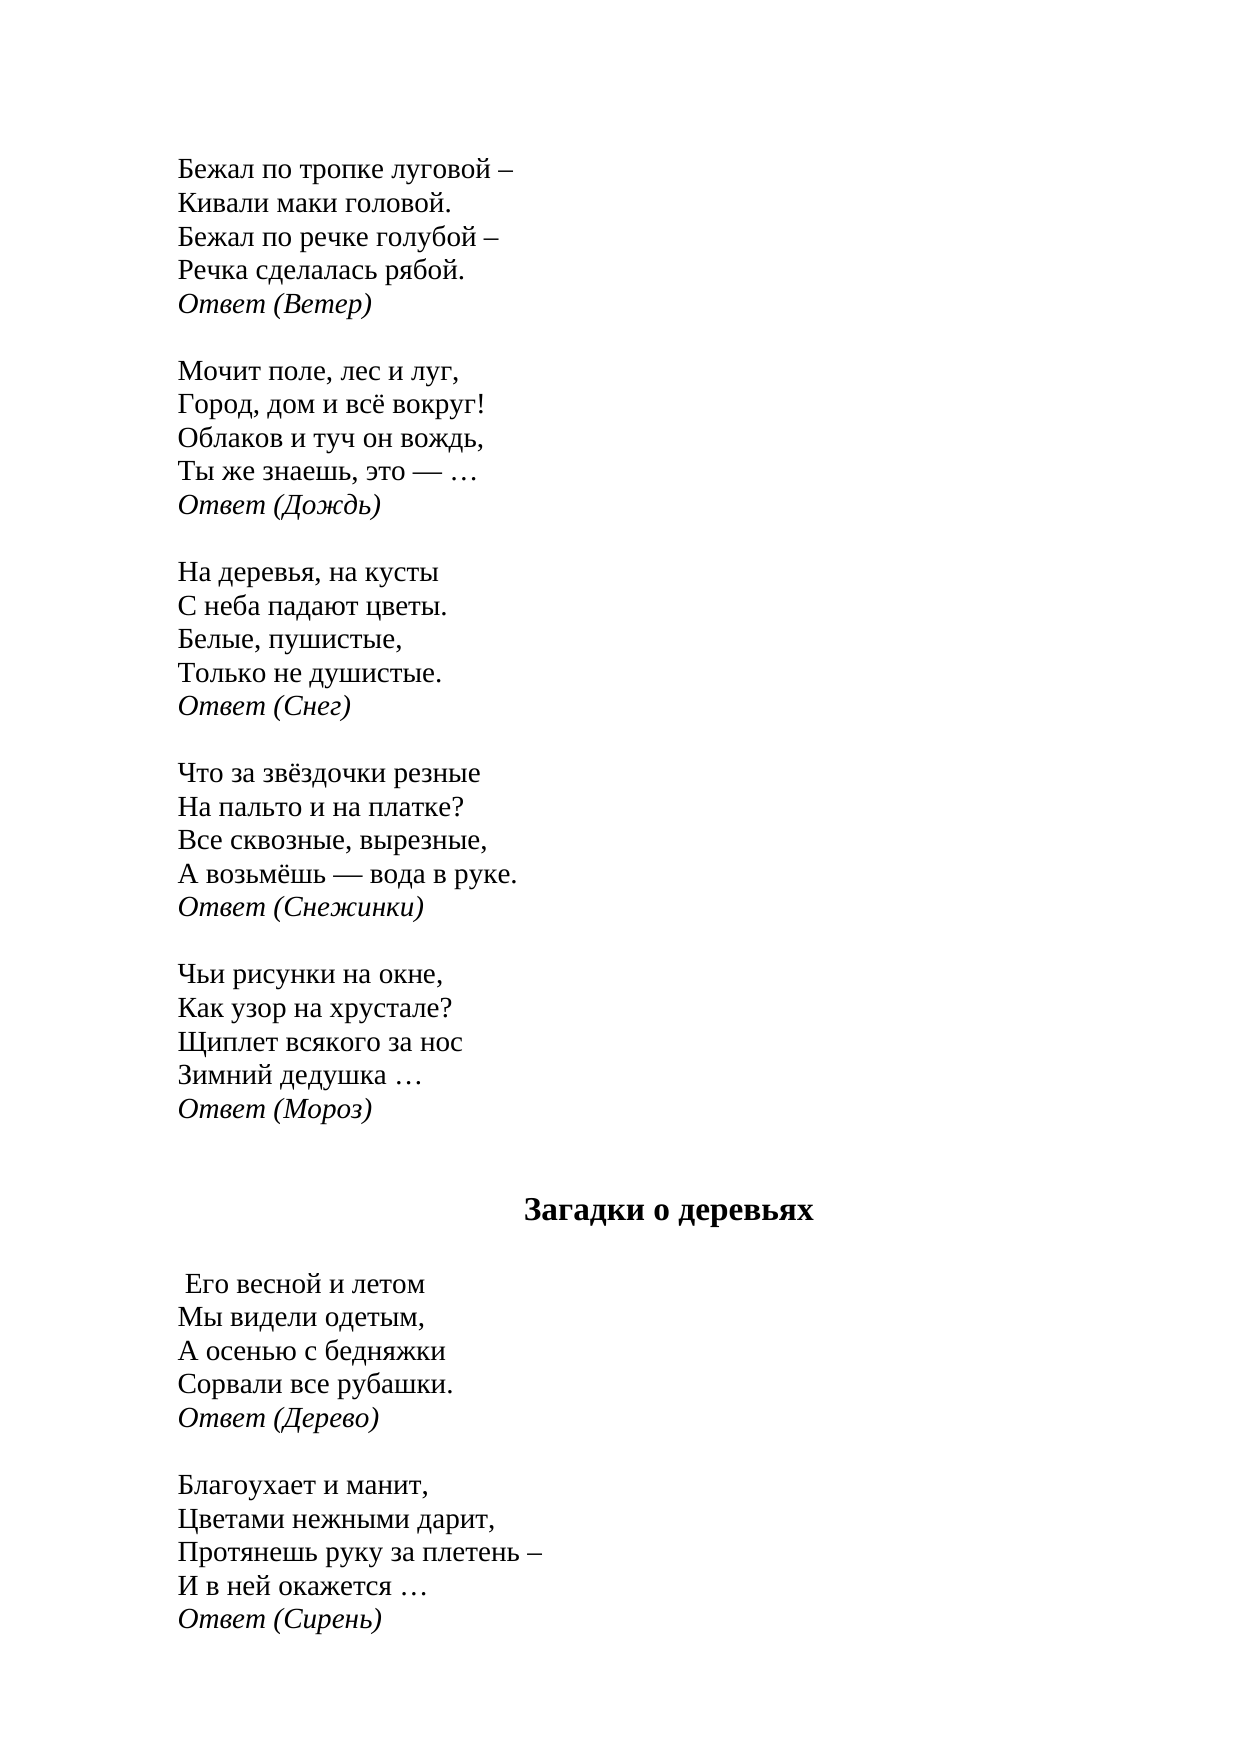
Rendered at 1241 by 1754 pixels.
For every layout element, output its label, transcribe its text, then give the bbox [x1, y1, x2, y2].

text А возьмёшь — вода в руке. [177, 856, 1152, 889]
text Мы видели одетым, [177, 1299, 1152, 1333]
text Ответ (Дождь) [177, 487, 1152, 521]
text Ты же знаешь, это — … [177, 453, 1152, 487]
text Ответ (Снежинки) [177, 889, 1152, 923]
text Ответ (Сирень) [177, 1601, 1152, 1635]
text Ответ (Мороз) [177, 1091, 1152, 1124]
text Белые, пушистые, [177, 621, 1152, 655]
text Благоухает и манит, [177, 1467, 1152, 1501]
text Сорвали все рубашки. [177, 1367, 1152, 1400]
text На пальто и на платке? [177, 789, 1152, 822]
text Чьи рисунки на окне, [177, 957, 1152, 990]
text Загадки о деревьях [177, 1189, 1152, 1228]
text Его весной и летом [177, 1266, 1152, 1299]
text Кивали маки головой. [177, 185, 1152, 219]
text Только не душистые. [177, 655, 1152, 688]
text Бежал по речке голубой – [177, 219, 1152, 252]
text На деревья, на кусты [177, 554, 1152, 588]
text Ответ (Дерево) [177, 1400, 1152, 1434]
text Ответ (Снег) [177, 688, 1152, 722]
text А осенью с бедняжки [177, 1333, 1152, 1367]
text Ответ (Ветер) [177, 286, 1152, 319]
text Облаков и туч он вождь, [177, 420, 1152, 453]
text Бежал по тропке луговой – [177, 152, 1152, 185]
text Город, дом и всё вокруг! [177, 386, 1152, 420]
text Протянешь руку за плетень – [177, 1534, 1152, 1568]
text Что за звёздочки резные [177, 755, 1152, 789]
text Щиплет всякого за нос [177, 1024, 1152, 1057]
text Все сквозные, вырезные, [177, 822, 1152, 856]
text Речка сделалась рябой. [177, 252, 1152, 286]
text Зимний дедушка … [177, 1057, 1152, 1091]
text Мочит поле, лес и луг, [177, 353, 1152, 386]
text Как узор на хрустале? [177, 990, 1152, 1024]
text С неба падают цветы. [177, 588, 1152, 621]
text Цветами нежными дарит, [177, 1501, 1152, 1534]
text И в ней окажется … [177, 1568, 1152, 1601]
